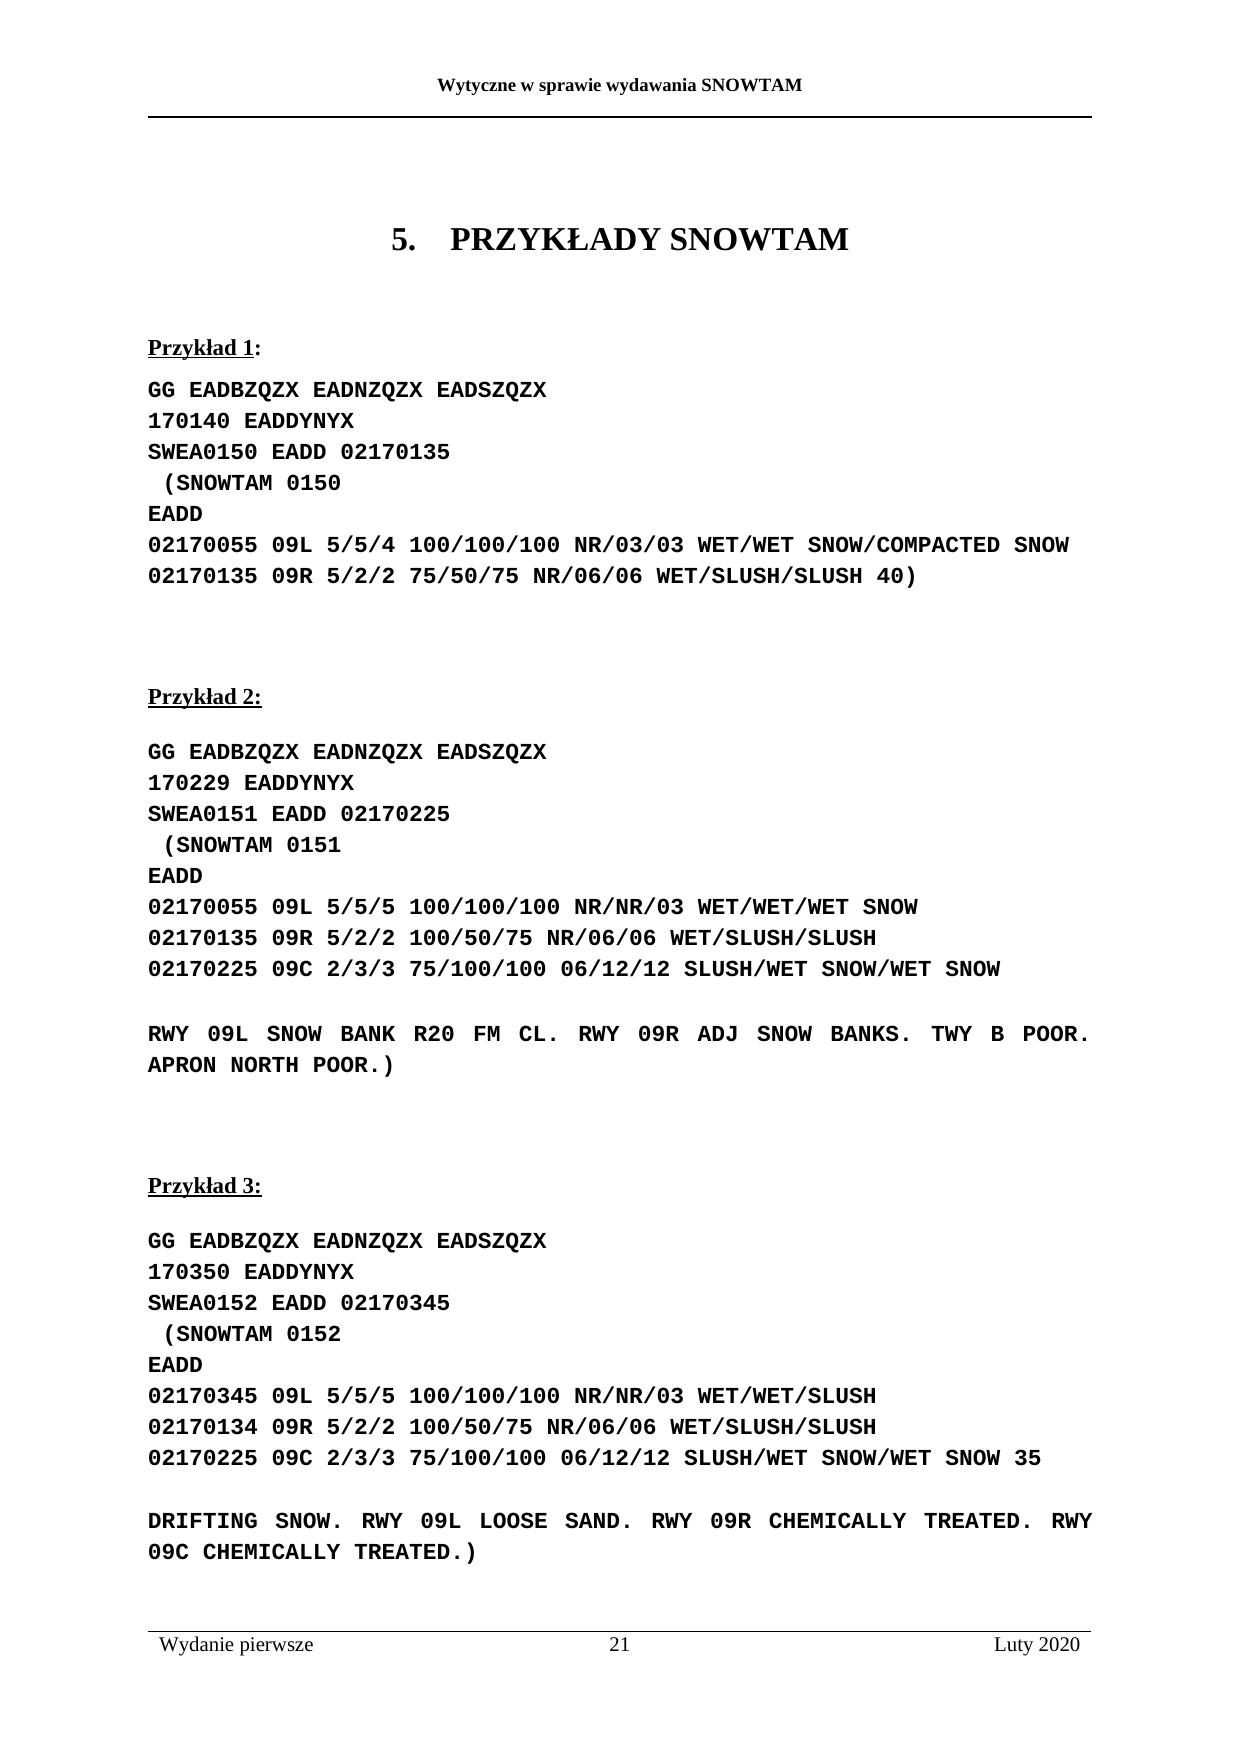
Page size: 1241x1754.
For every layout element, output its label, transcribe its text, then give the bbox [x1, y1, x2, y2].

text GG EADBZQZX EADNZQZX EADSZQZX [148, 1229, 1093, 1255]
text 170140 EADDYNYX [148, 409, 1093, 435]
text EADD [148, 864, 1093, 890]
text SWEA0151 EADD 02170225 [148, 802, 1093, 828]
text SWEA0150 EADD 02170135 [148, 440, 1093, 466]
text 02170055 09L 5/5/4 100/100/100 NR/03/03 WET/WET SNOW/COMPACTED SNOW [148, 533, 1093, 559]
text GG EADBZQZX EADNZQZX EADSZQZX [148, 740, 1093, 766]
text RWY 09L SNOW BANK R20 FM CL. RWY 09R ADJ SNOW BANKS. TWY B POOR. APRON NORTH POOR.) [148, 1022, 1093, 1079]
text 02170225 09C 2/3/3 75/100/100 06/12/12 SLUSH/WET SNOW/WET SNOW [148, 957, 1093, 983]
text 02170225 09C 2/3/3 75/100/100 06/12/12 SLUSH/WET SNOW/WET SNOW 35 [148, 1446, 1093, 1472]
text (SNOWTAM 0151 [148, 833, 1093, 859]
text Przykład 2: [148, 683, 1093, 710]
text 02170055 09L 5/5/5 100/100/100 NR/NR/03 WET/WET/WET SNOW [148, 895, 1093, 921]
text GG EADBZQZX EADNZQZX EADSZQZX [148, 378, 1093, 404]
text (SNOWTAM 0152 [148, 1322, 1093, 1348]
text EADD [148, 502, 1093, 528]
text DRIFTING SNOW. RWY 09L LOOSE SAND. RWY 09R CHEMICALLY TREATED. RWY 09C CHEMICALLY TREATED.) [148, 1509, 1093, 1567]
text 02170134 09R 5/2/2 100/50/75 NR/06/06 WET/SLUSH/SLUSH [148, 1415, 1093, 1441]
text SWEA0152 EADD 02170345 [148, 1291, 1093, 1317]
text Przykład 3: [148, 1173, 1093, 1199]
text Przykład 1: [148, 334, 1093, 360]
text EADD [148, 1353, 1093, 1379]
subtitle 5. PRZYKŁADY SNOWTAM [148, 219, 1093, 257]
text 02170345 09L 5/5/5 100/100/100 NR/NR/03 WET/WET/SLUSH [148, 1384, 1093, 1410]
text 02170135 09R 5/2/2 100/50/75 NR/06/06 WET/SLUSH/SLUSH [148, 926, 1093, 952]
text 170350 EADDYNYX [148, 1260, 1093, 1286]
text (SNOWTAM 0150 [148, 471, 1093, 497]
text 170229 EADDYNYX [148, 771, 1093, 797]
text 02170135 09R 5/2/2 75/50/75 NR/06/06 WET/SLUSH/SLUSH 40) [148, 564, 1093, 590]
